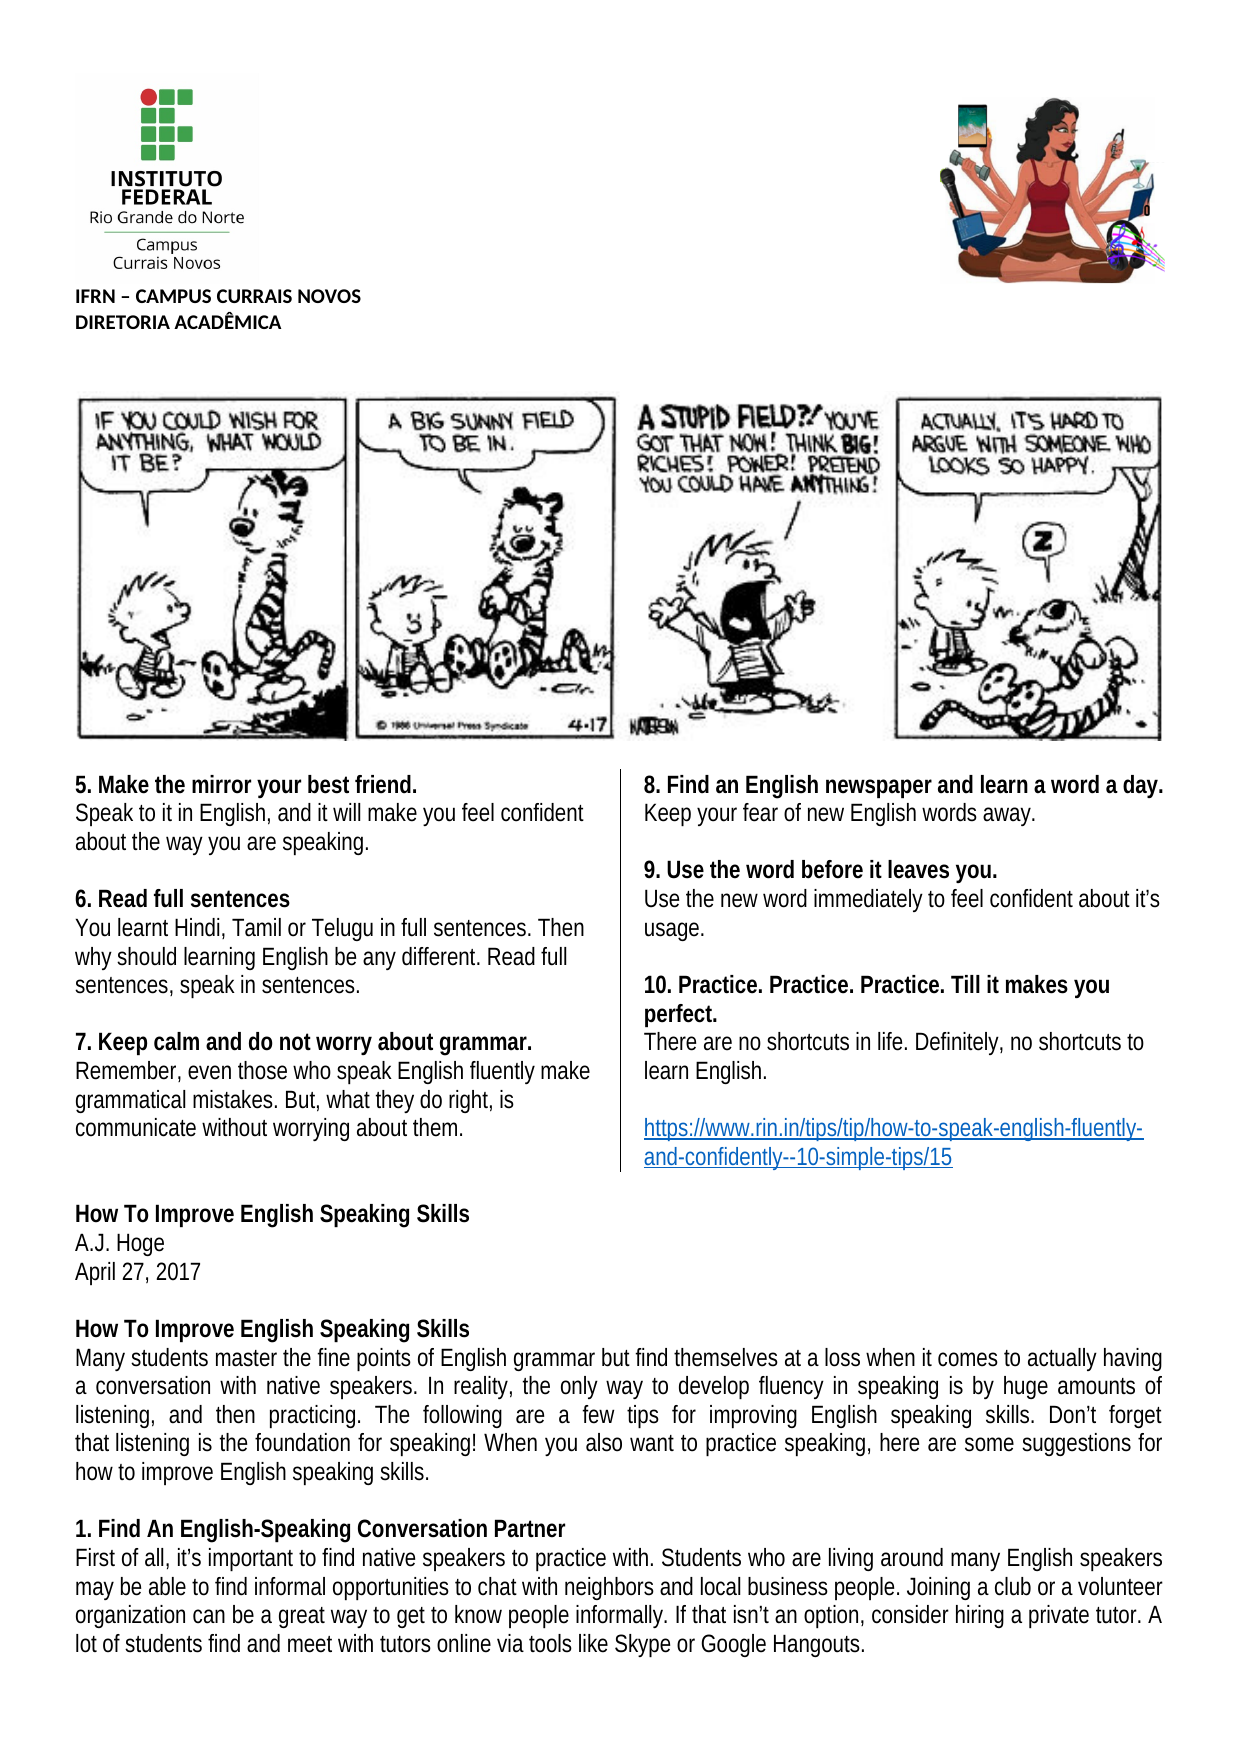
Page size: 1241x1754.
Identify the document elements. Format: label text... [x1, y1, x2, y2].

picture [75, 391, 1162, 741]
text There are no shortcuts in life. Definitely, no shortcuts to learn English. [644, 1027, 1165, 1085]
text 8. Find an English newspaper and learn a word a day. [644, 769, 1165, 798]
text How To Improve English Speaking Skills A.J. Hoge April 27, 2017 [75, 1199, 1165, 1285]
text https://www.rin.in/tips/tip/how-to-speak-english-fluently-and-confidently--10-simple-tips/15 [644, 1113, 1165, 1171]
text 10. Practice. Practice. Practice. Till it makes you perfect. [644, 970, 1165, 1027]
text Keep your fear of new English words away. [644, 798, 1165, 827]
picture [939, 97, 1165, 284]
text Many students master the fine points of English grammar but find themselves at a loss when it comes to actually having a conversation with native speakers. In reality, the only way to develop fluency in speaking is by huge amounts of listening, and then practicing. The following are a few tips for improving English speaking skills. Don’t forget that listening is the foundation for speaking! When you also want to practice speaking, here are some suggestions for how to improve English speaking skills. [75, 1342, 1165, 1486]
text First of all, it’s important to find native speakers to practice with. Students who are living around many English speakers may be able to find informal opportunities to chat with neighbors and local business people. Joining a club or a volunteer organization can be a great way to get to know people informally. If that isn’t an option, consider hiring a private tutor. A lot of students find and meet with tutors online via tools like Skype or Google Hangouts. [75, 1543, 1165, 1658]
text How To Improve English Speaking Skills [75, 1314, 1165, 1342]
text Remember, even those who speak English fluently make grammatical mistakes. But, what they do right, is communicate without worrying about them. [75, 1056, 596, 1142]
text Speak to it in English, and it will make you feel confident about the way you are speaking. [75, 798, 596, 856]
text 6. Read full sentences [75, 884, 596, 913]
text 9. Use the word before it leaves you. [644, 856, 1165, 884]
text Use the new word immediately to feel confident about it’s usage. [644, 884, 1165, 941]
text 7. Keep calm and do not worry about grammar. [75, 1027, 596, 1056]
picture [75, 73, 259, 284]
text 5. Make the mirror your best friend. [75, 769, 596, 798]
text You learnt Hindi, Tamil or Telugu in full sentences. Then why should learning English be any different. Read full sentences, speak in sentences. [75, 913, 596, 999]
text 1. Find An English-Speaking Conversation Partner [75, 1514, 1165, 1543]
